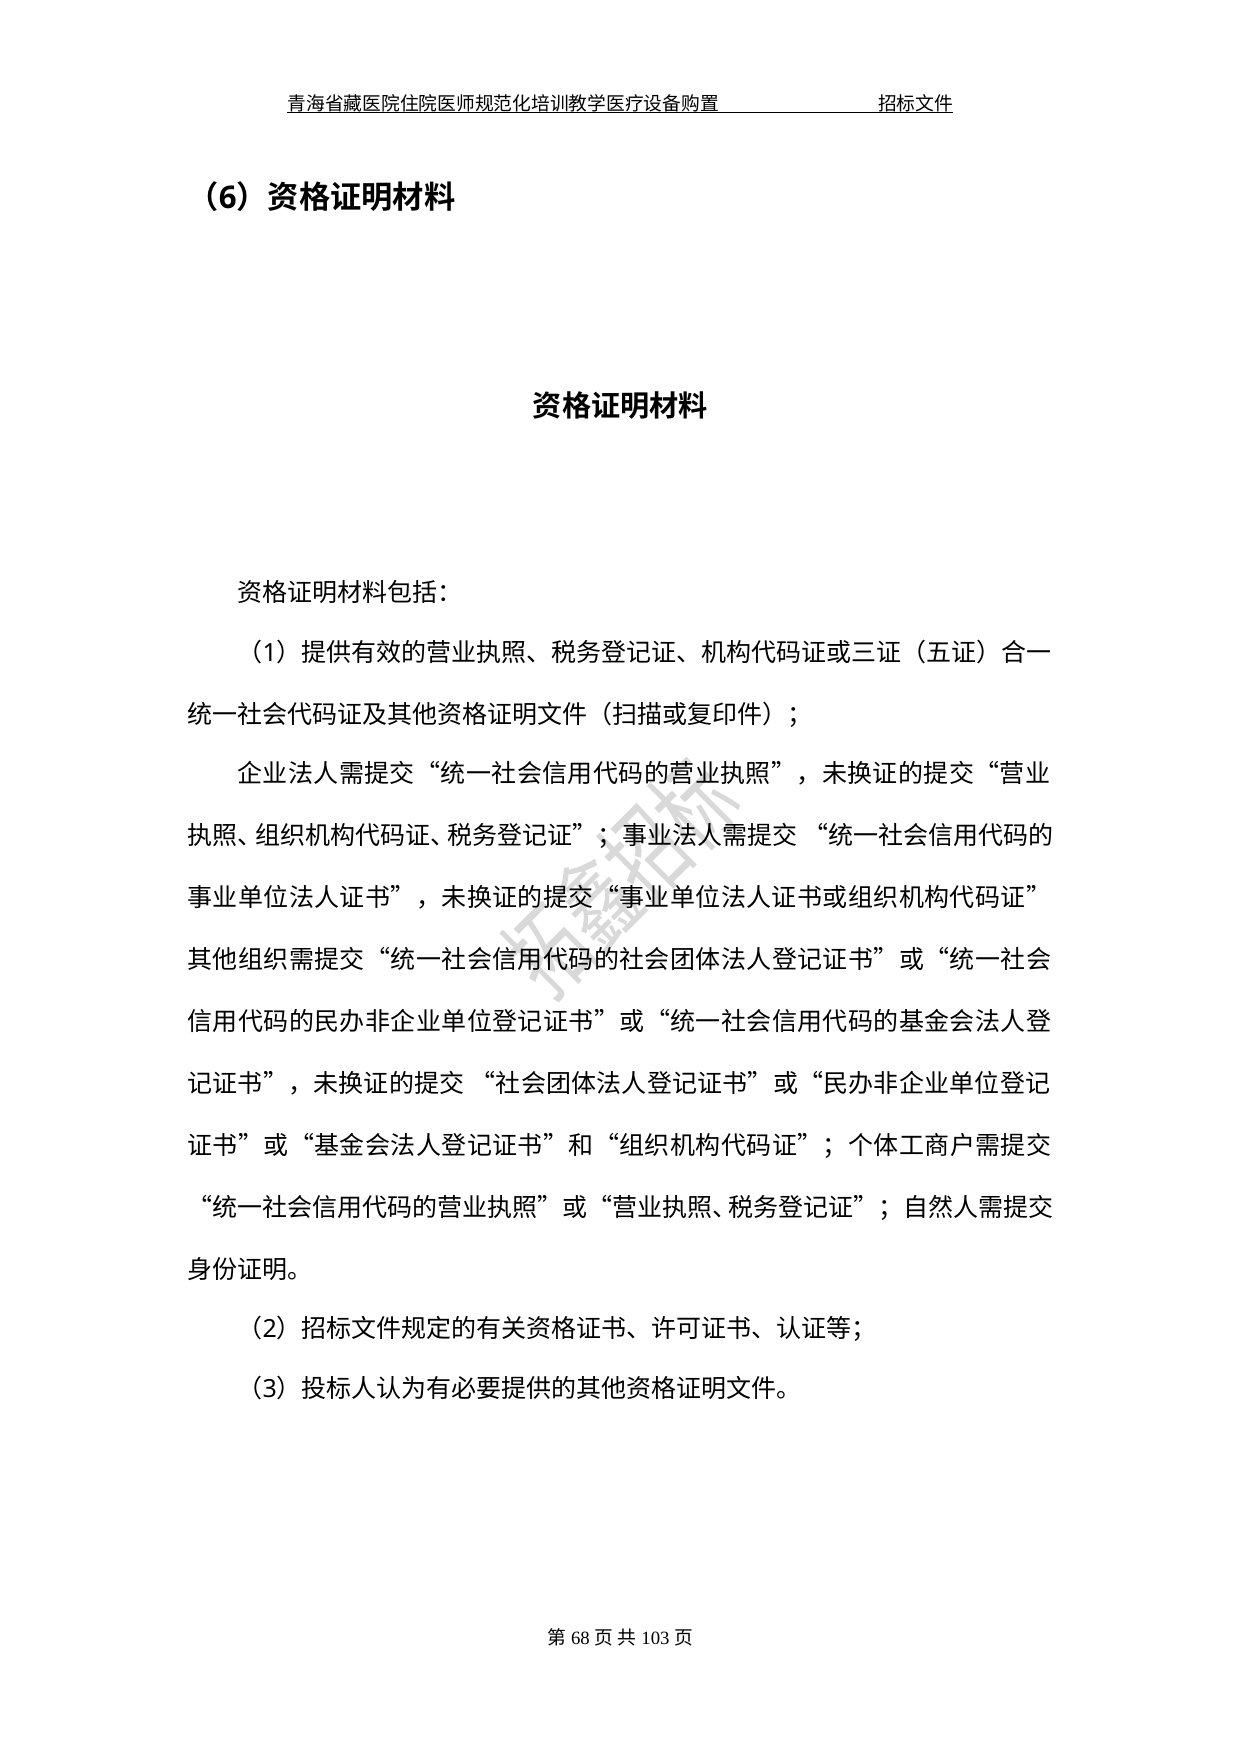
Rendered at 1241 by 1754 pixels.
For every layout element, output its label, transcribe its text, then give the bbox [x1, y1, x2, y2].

text 企业法人需提交“统一社会信用代码的营业执照”，未换证的提交“营业执照、组织机构代码证、税务登记证”；事业法人需提交 “统一社会信用代码的事业单位法人证书”，未换证的提交“事业单位法人证书或组织机构代码证”；其他组织需提交“统一社会信用代码的社会团体法人登记证书”或“统一社会信用代码的民办非企业单位登记证书”或“统一社会信用代码的基金会法人登记证书”，未换证的提交 “社会团体法人登记证书”或“民办非企业单位登记证书”或“基金会法人登记证书”和“组织机构代码证”；个体工商户需提交“统一社会信用代码的营业执照”或“营业执照、税务登记证”；自然人需提交身份证明。 [187, 751, 1053, 1288]
text （2）招标文件规定的有关资格证书、许可证书、认证等； [187, 1306, 1053, 1348]
text （3）投标人认为有必要提供的其他资格证明文件。 [187, 1366, 1053, 1407]
text 资格证明材料包括： [187, 570, 1053, 612]
list 提供有效的营业执照、税务登记证、机构代码证或三证（五证）合一统一社会代码证及其他资格证明文件（扫描或复印件）； [187, 630, 1053, 733]
text 资格证明材料 [187, 362, 1053, 445]
subtitle （6）资格证明材料 [187, 153, 1053, 236]
